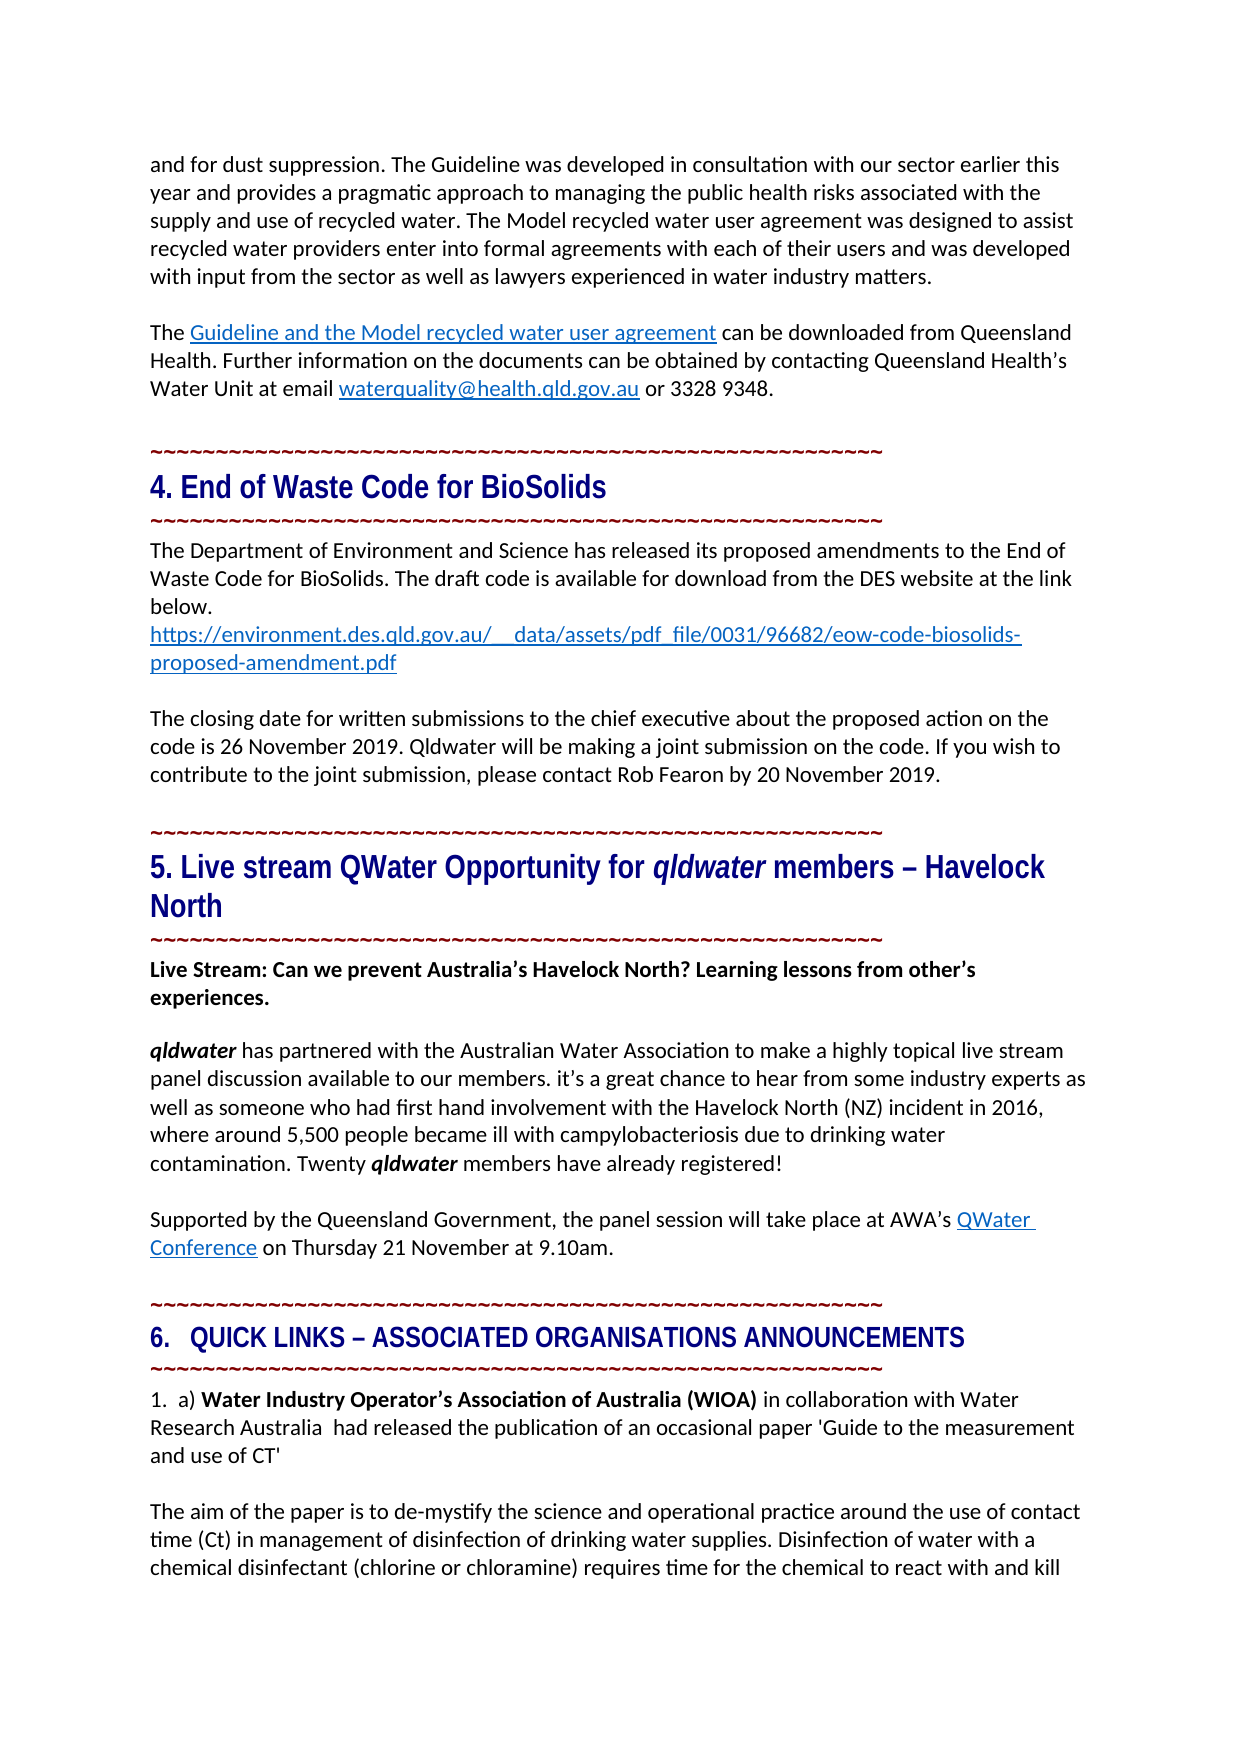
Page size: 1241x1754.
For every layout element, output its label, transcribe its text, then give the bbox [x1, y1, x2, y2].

text ~~~~~~~~~~~~~~~~~~~~~~~~~~~~~~~~~~~~~~~~~~~~~~~~~~~~~~~~ [150, 1289, 1090, 1320]
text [150, 1497, 1090, 1581]
text 6. QUICK LINKS – ASSOCIATED ORGANISATIONS ANNOUNCEMENTS [150, 1320, 1090, 1353]
text The Guideline and the Model recycled water user agreement can be downloaded from Queensland Health. Further information on the documents can be obtained by contacting Queensland Health’s Water Unit at email waterquality@health.qld.gov.au or 3328 9348. [150, 318, 1090, 402]
text ~~~~~~~~~~~~~~~~~~~~~~~~~~~~~~~~~~~~~~~~~~~~~~~~~~~~~~~~ 5. Live stream QWater Opportunity for qldwater members – Havelock North ~~~~~~~~~~~~~~~~~~~~~~~~~~~~~~~~~~~~~~~~~~~~~~~~~~~~~~~~ Live Stream: Can we prevent Australia’s Havelock North? Learning lessons from other’s experiences. [150, 817, 1090, 1012]
text ~~~~~~~~~~~~~~~~~~~~~~~~~~~~~~~~~~~~~~~~~~~~~~~~~~~~~~~~ 1. a) Water Industry Operator’s Association of Australia (WIOA) in collaboration with Water Research Australia had released the publication of an occasional paper 'Guide to the measurement and use of CT' [150, 1353, 1090, 1469]
text https://environment.des.qld.gov.au/__data/assets/pdf_file/0031/96682/eow-code-biosolids-proposed-amendment.pdf [150, 620, 1090, 676]
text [150, 150, 1090, 290]
text qldwater has partnered with the Australian Water Association to make a highly topical live stream panel discussion available to our members. it’s a great chance to hear from some industry experts as well as someone who had first hand involvement with the Havelock North (NZ) incident in 2016, where around 5,500 people became ill with campylobacteriosis due to drinking water contamination. Twenty qldwater members have already registered! [150, 1037, 1090, 1177]
text Supported by the Queensland Government, the panel session will take place at AWA’s QWater Conference on Thursday 21 November at 9.10am. [150, 1205, 1090, 1261]
text The closing date for written submissions to the chief executive about the proposed action on the code is 26 November 2019. Qldwater will be making a joint submission on the code. If you wish to contribute to the joint submission, please contact Rob Fearon by 20 November 2019. [150, 704, 1090, 788]
text ~~~~~~~~~~~~~~~~~~~~~~~~~~~~~~~~~~~~~~~~~~~~~~~~~~~~~~~~ 4. End of Waste Code for BioSolids ~~~~~~~~~~~~~~~~~~~~~~~~~~~~~~~~~~~~~~~~~~~~~~~~~~~~~~~~ The Department of Environment and Science has released its proposed amendments to the End of Waste Code for BioSolids. The draft code is available for download from the DES website at the link below. [150, 436, 1090, 620]
